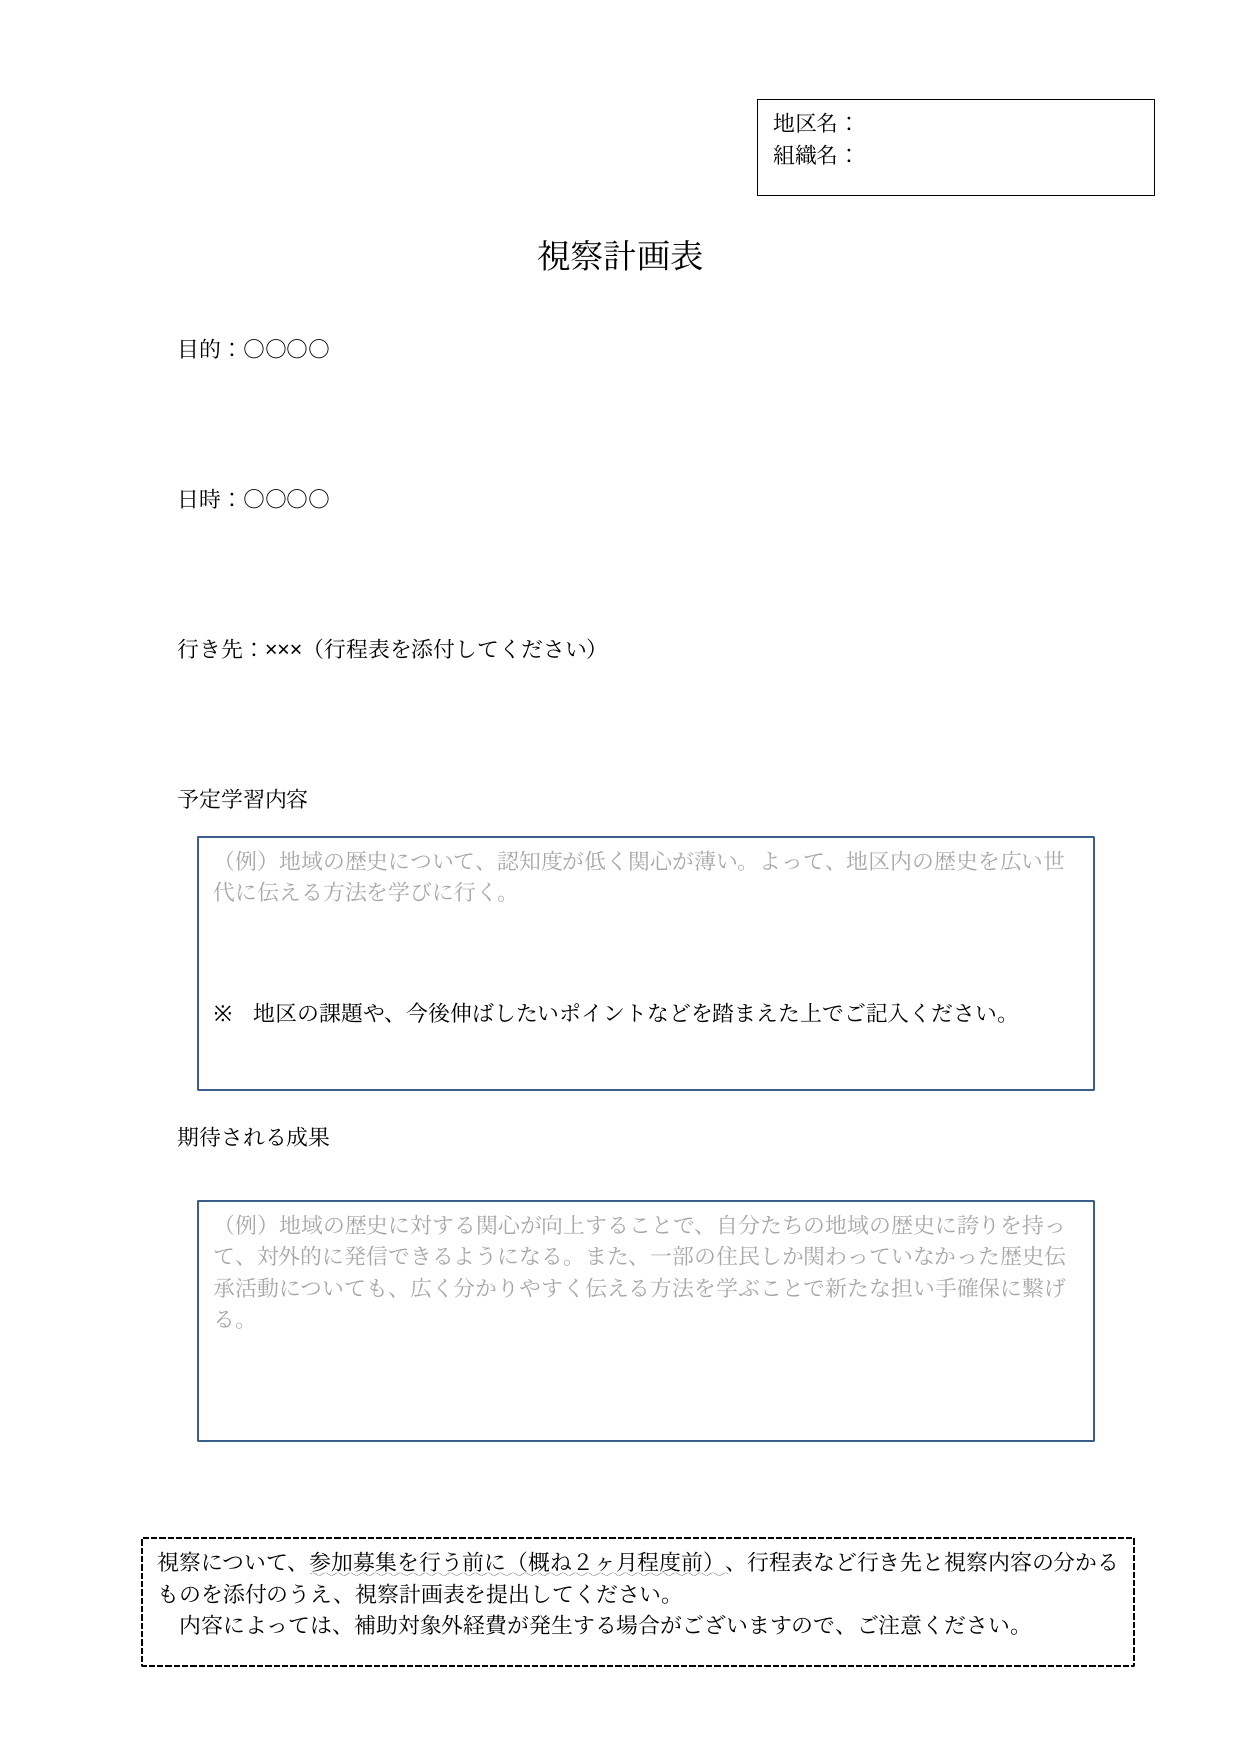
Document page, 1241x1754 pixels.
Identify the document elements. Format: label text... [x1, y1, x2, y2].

text 予定学習内容 [177, 779, 1063, 817]
text 目的：○○○○ [177, 329, 1063, 367]
text 行き先：×××（行程表を添付してください） [177, 629, 1063, 667]
text 日時：○○○○ [177, 479, 1063, 517]
text 期待される成果 [177, 1117, 1063, 1154]
text 視察計画表 [177, 217, 1063, 292]
